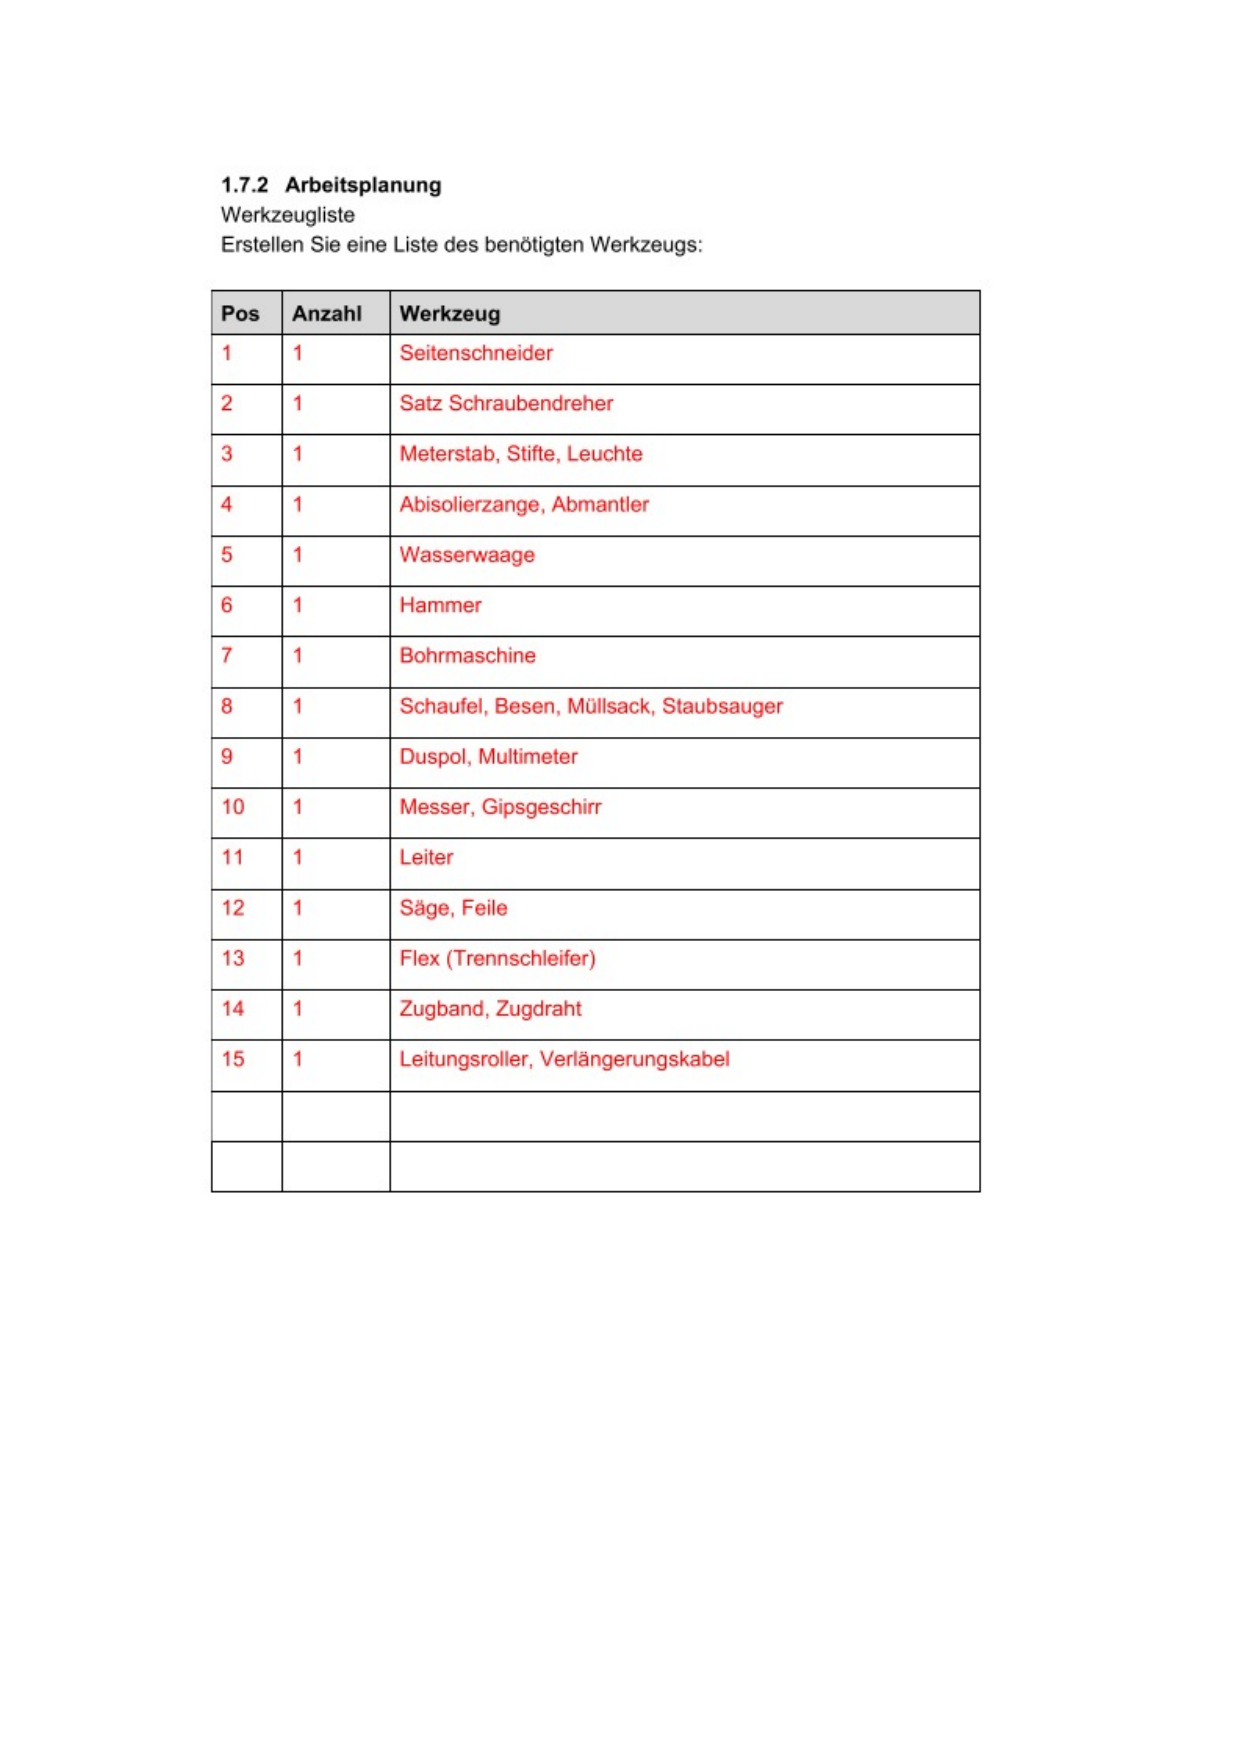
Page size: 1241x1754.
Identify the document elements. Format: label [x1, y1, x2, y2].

picture [191, 154, 1049, 1210]
